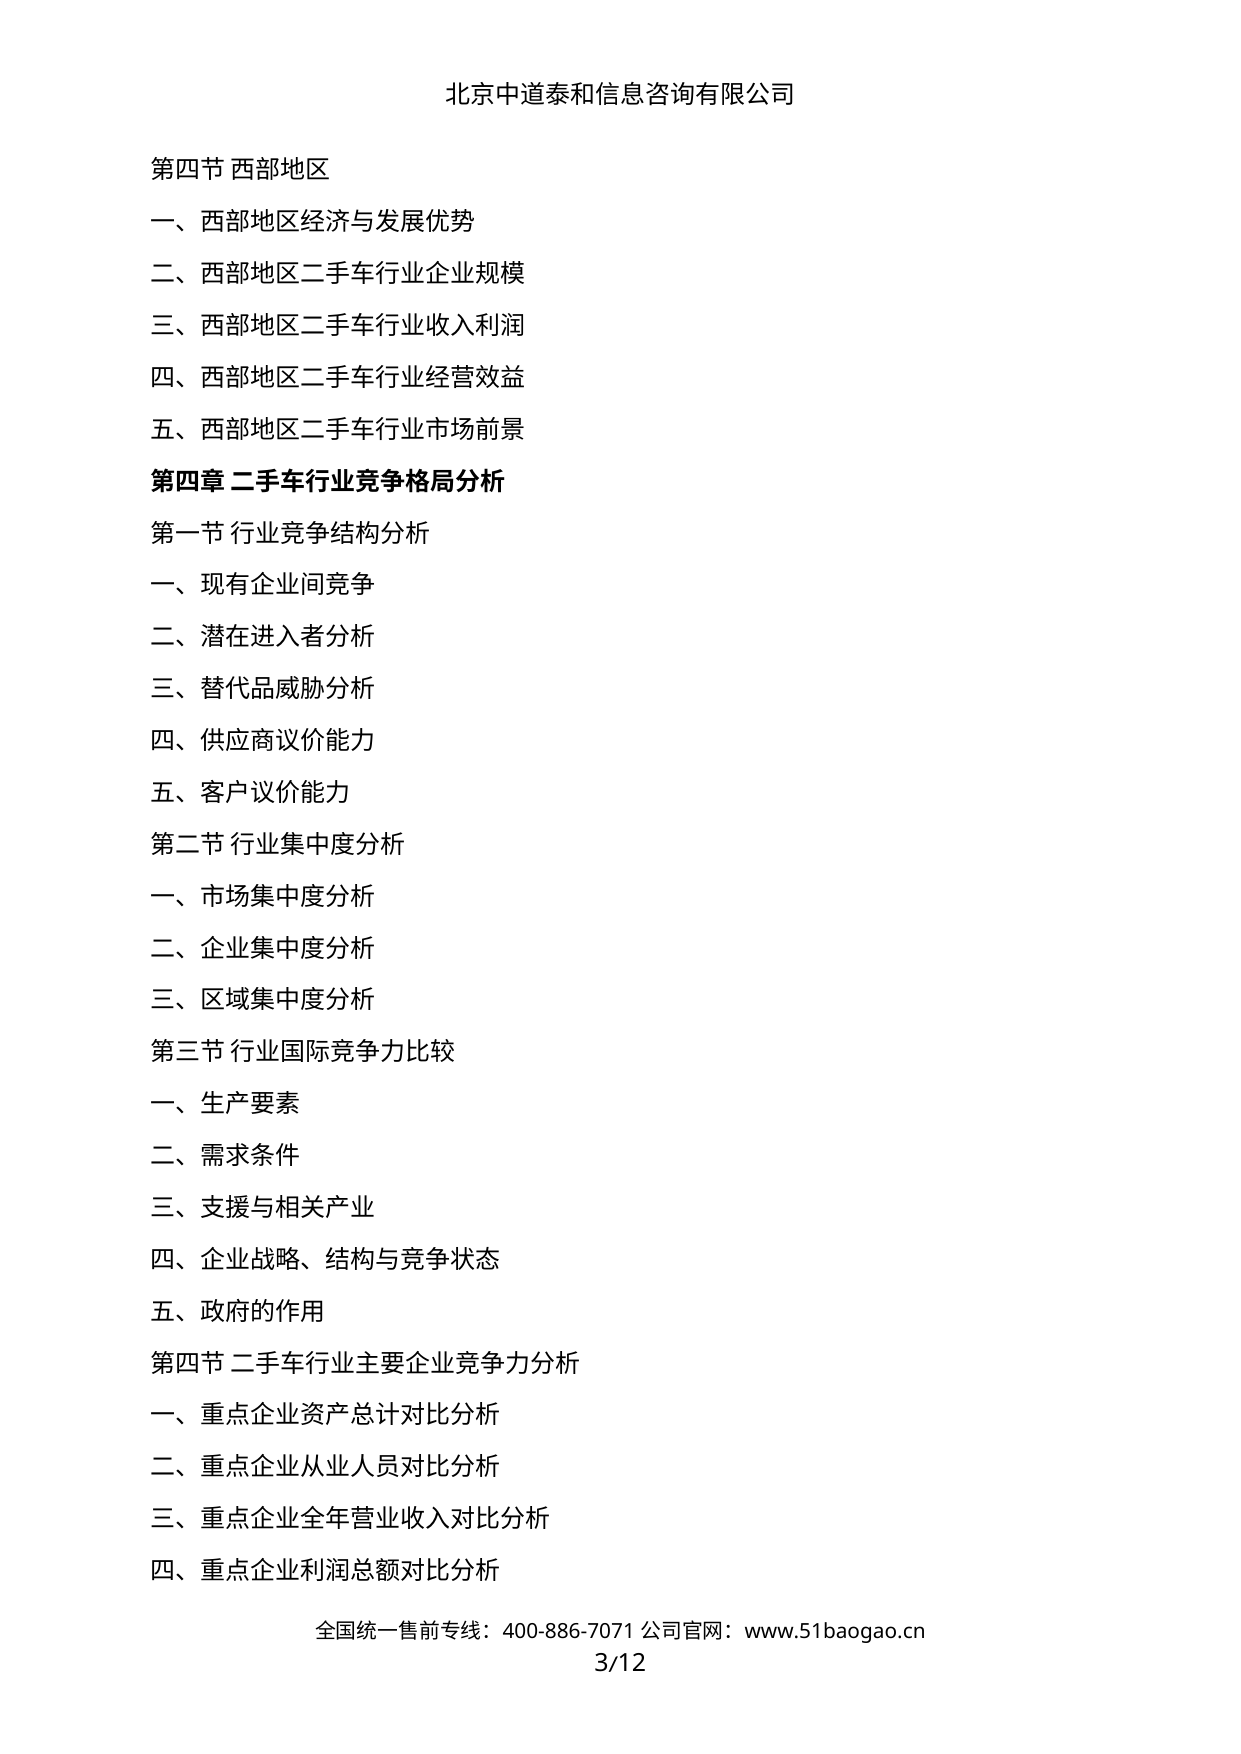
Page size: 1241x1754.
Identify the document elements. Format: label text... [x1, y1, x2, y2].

text 四、重点企业利润总额对比分析 [150, 1551, 1090, 1587]
text 五、西部地区二手车行业市场前景 [150, 409, 1090, 446]
text 三、重点企业全年营业收入对比分析 [150, 1499, 1090, 1535]
text 一、现有企业间竞争 [150, 565, 1090, 601]
text 三、支援与相关产业 [150, 1187, 1090, 1224]
text 二、潜在进入者分析 [150, 617, 1090, 653]
text 四、西部地区二手车行业经营效益 [150, 357, 1090, 394]
text 二、重点企业从业人员对比分析 [150, 1447, 1090, 1483]
text 第二节 行业集中度分析 [150, 824, 1090, 861]
text 第一节 行业竞争结构分析 [150, 513, 1090, 549]
text 二、西部地区二手车行业企业规模 [150, 254, 1090, 290]
text 一、西部地区经济与发展优势 [150, 202, 1090, 238]
text 一、重点企业资产总计对比分析 [150, 1395, 1090, 1431]
text 五、政府的作用 [150, 1291, 1090, 1327]
text 三、替代品威胁分析 [150, 669, 1090, 705]
text 五、客户议价能力 [150, 772, 1090, 809]
text 四、企业战略、结构与竞争状态 [150, 1239, 1090, 1276]
text 第四节 二手车行业主要企业竞争力分析 [150, 1343, 1090, 1379]
text 二、需求条件 [150, 1136, 1090, 1172]
text 一、市场集中度分析 [150, 876, 1090, 912]
text 二、企业集中度分析 [150, 928, 1090, 964]
text 第四节 西部地区 [150, 150, 1090, 186]
text 一、生产要素 [150, 1084, 1090, 1120]
text 四、供应商议价能力 [150, 721, 1090, 757]
text 第三节 行业国际竞争力比较 [150, 1032, 1090, 1068]
text 三、区域集中度分析 [150, 980, 1090, 1016]
text 三、西部地区二手车行业收入利润 [150, 306, 1090, 342]
text 第四章 二手车行业竞争格局分析 [150, 461, 1090, 497]
